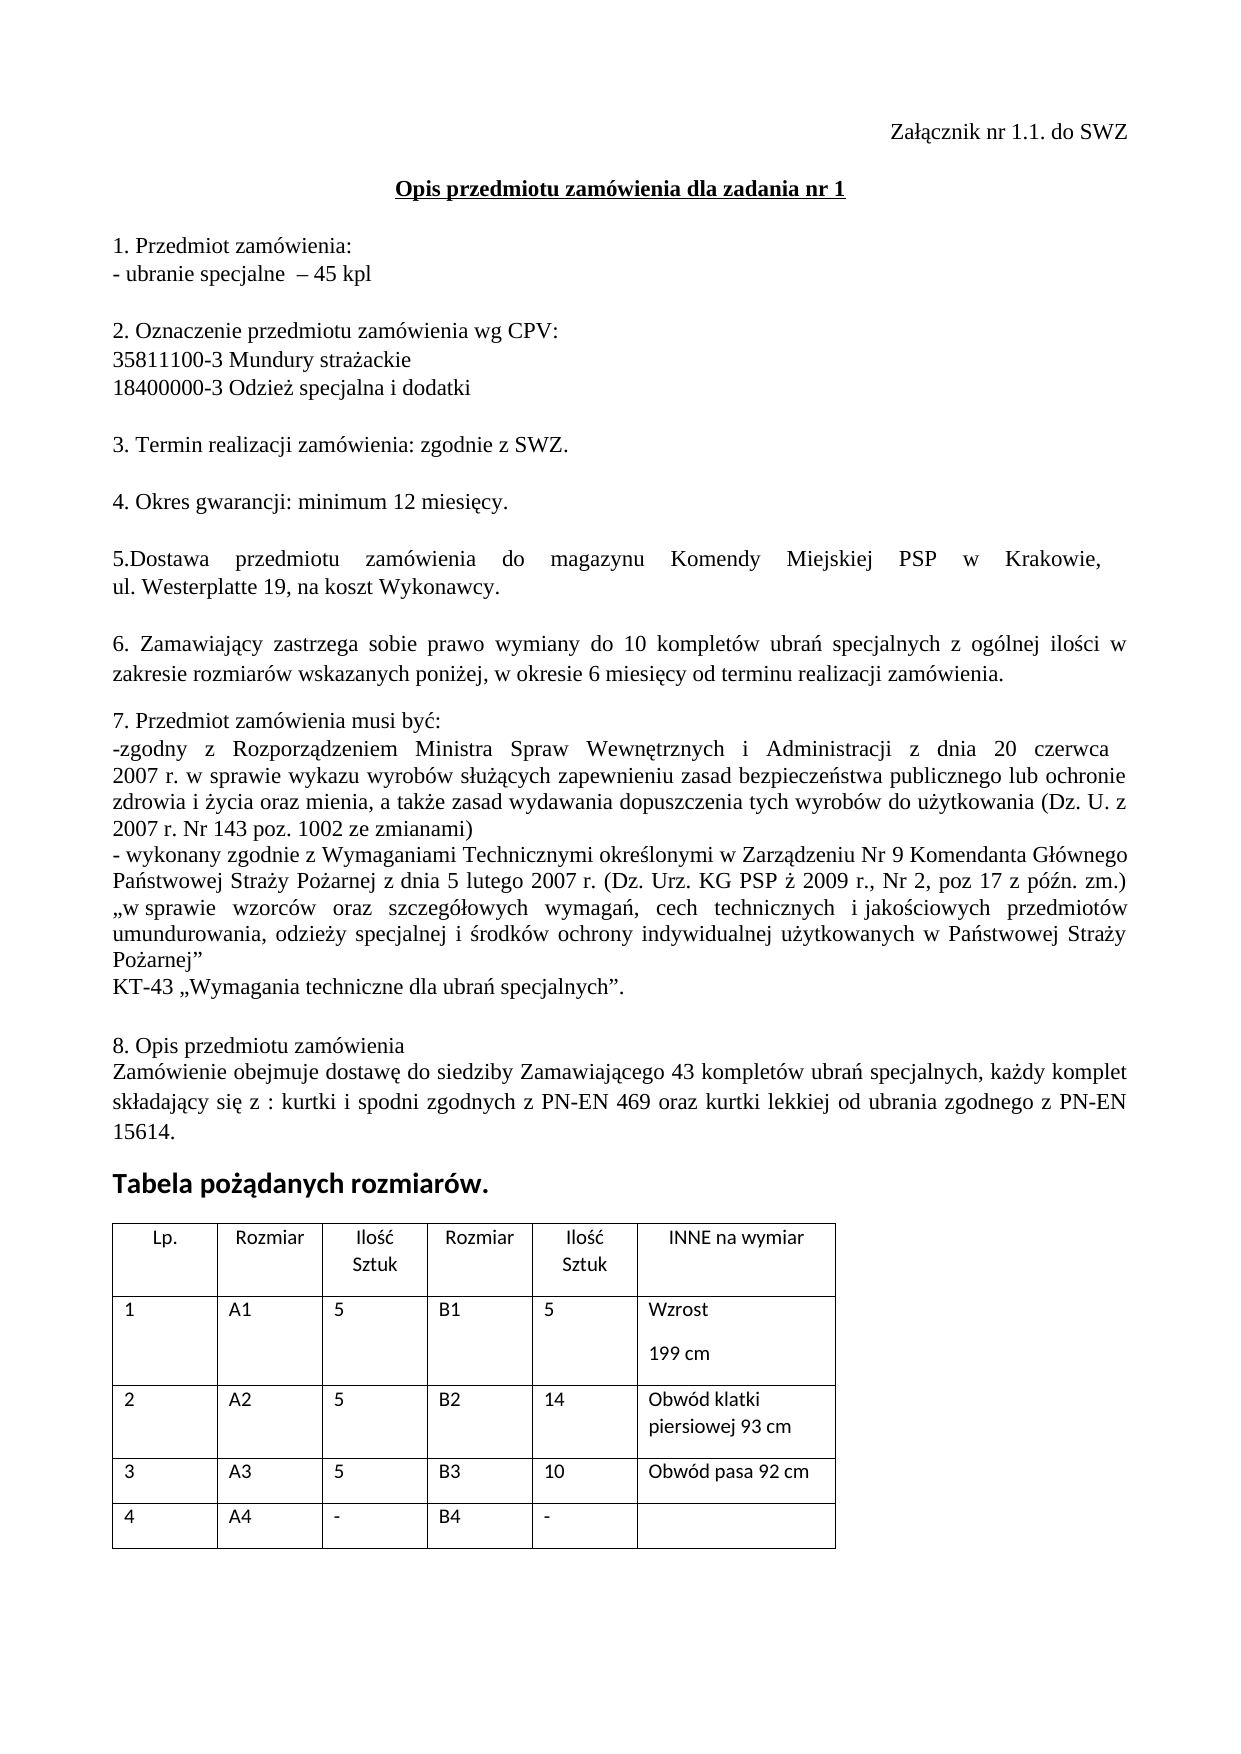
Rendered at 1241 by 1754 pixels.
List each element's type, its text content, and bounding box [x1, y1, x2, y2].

text 8. Opis przedmiotu zamówienia [112, 1032, 1128, 1058]
text 3. Termin realizacji zamówienia: zgodnie z SWZ. [112, 431, 1128, 457]
table_cell Obwód pasa 92 cm [638, 1459, 835, 1503]
table_cell B2 [428, 1386, 532, 1457]
text Zamówienie obejmuje dostawę do siedziby Zamawiającego 43 kompletów ubrań specjalnych, każdy komplet składający się z : kurtki i spodni zgodnych z PN-EN 469 oraz kurtki lekkiej od ubrania zgodnego z PN-EN 15614. [112, 1058, 1128, 1145]
text -zgodny z Rozporządzeniem Ministra Spraw Wewnętrznych i Administracji z dnia 20 czerwca 2007 r. w sprawie wykazu wyrobów służących zapewnieniu zasad bezpieczeństwa publicznego lub ochronie zdrowia i życia oraz mienia, a także zasad wydawania dopuszczenia tych wyrobów do użytkowania (Dz. U. z 2007 r. Nr 143 poz. 1002 ze zmianami) [112, 736, 1128, 841]
table_cell 3 [113, 1459, 217, 1503]
table_header Ilość Sztuk [533, 1224, 637, 1296]
table_cell 5 [533, 1297, 637, 1385]
table_cell B4 [428, 1504, 532, 1548]
table_cell B1 [428, 1297, 532, 1385]
text 6. Zamawiający zastrzega sobie prawo wymiany do 10 kompletów ubrań specjalnych z ogólnej ilości w zakresie rozmiarów wskazanych poniżej, w okresie 6 miesięcy od terminu realizacji zamówienia. [112, 630, 1128, 687]
table_cell A2 [218, 1386, 322, 1457]
table_cell A4 [218, 1504, 322, 1548]
table_header Rozmiar [218, 1224, 322, 1296]
text 4. Okres gwarancji: minimum 12 miesięcy. [112, 488, 1128, 514]
text Załącznik nr 1.1. do SWZ [112, 118, 1128, 144]
text 1. Przedmiot zamówienia: [112, 232, 1128, 258]
table_cell 5 [323, 1297, 427, 1385]
text Tabela pożądanych rozmiarów. [112, 1165, 1128, 1201]
text - wykonany zgodnie z Wymaganiami Technicznymi określonymi w Zarządzeniu Nr 9 Komendanta Głównego Państwowej Straży Pożarnej z dnia 5 lutego 2007 r. (Dz. Urz. KG PSP ż 2009 r., Nr 2, poz 17 z późn. zm.) „w sprawie wzorców oraz szczegółowych wymagań, cech technicznych i jakościowych przedmiotów umundurowania, odzieży specjalnej i środków ochrony indywidualnej użytkowanych w Państwowej Straży Pożarnej” [112, 841, 1128, 973]
table_header INNE na wymiar [638, 1224, 835, 1296]
text 7. Przedmiot zamówienia musi być: [112, 707, 1128, 733]
table_cell 14 [533, 1386, 637, 1457]
table_cell Wzrost 199 cm [638, 1297, 835, 1385]
table_cell - [533, 1504, 637, 1548]
table_cell A3 [218, 1459, 322, 1503]
table_cell 10 [533, 1459, 637, 1503]
table_header Lp. [113, 1224, 217, 1296]
table_cell 2 [113, 1386, 217, 1457]
table_cell A1 [218, 1297, 322, 1385]
table_cell Obwód klatki piersiowej 93 cm [638, 1386, 835, 1457]
table_cell 5 [323, 1386, 427, 1457]
text 5.Dostawa przedmiotu zamówienia do magazynu Komendy Miejskiej PSP w Krakowie, ul. Westerplatte 19, na koszt Wykonawcy. [112, 545, 1128, 599]
table_cell - [323, 1504, 427, 1548]
table_cell 5 [323, 1459, 427, 1503]
text Opis przedmiotu zamówienia dla zadania nr 1 [112, 175, 1128, 201]
table_cell 4 [113, 1504, 217, 1548]
text KT-43 „Wymagania techniczne dla ubrań specjalnych”. [112, 973, 1128, 999]
table_cell 1 [113, 1297, 217, 1385]
text 35811100-3 Mundury strażackie [112, 346, 1128, 372]
table_header Ilość Sztuk [323, 1224, 427, 1296]
table_header Rozmiar [428, 1224, 532, 1296]
text 18400000-3 Odzież specjalna i dodatki [112, 374, 1128, 400]
table_cell [638, 1504, 835, 1548]
text - ubranie specjalne – 45 kpl [112, 260, 1128, 287]
table_cell B3 [428, 1459, 532, 1503]
text 2. Oznaczenie przedmiotu zamówienia wg CPV: [112, 317, 1128, 343]
